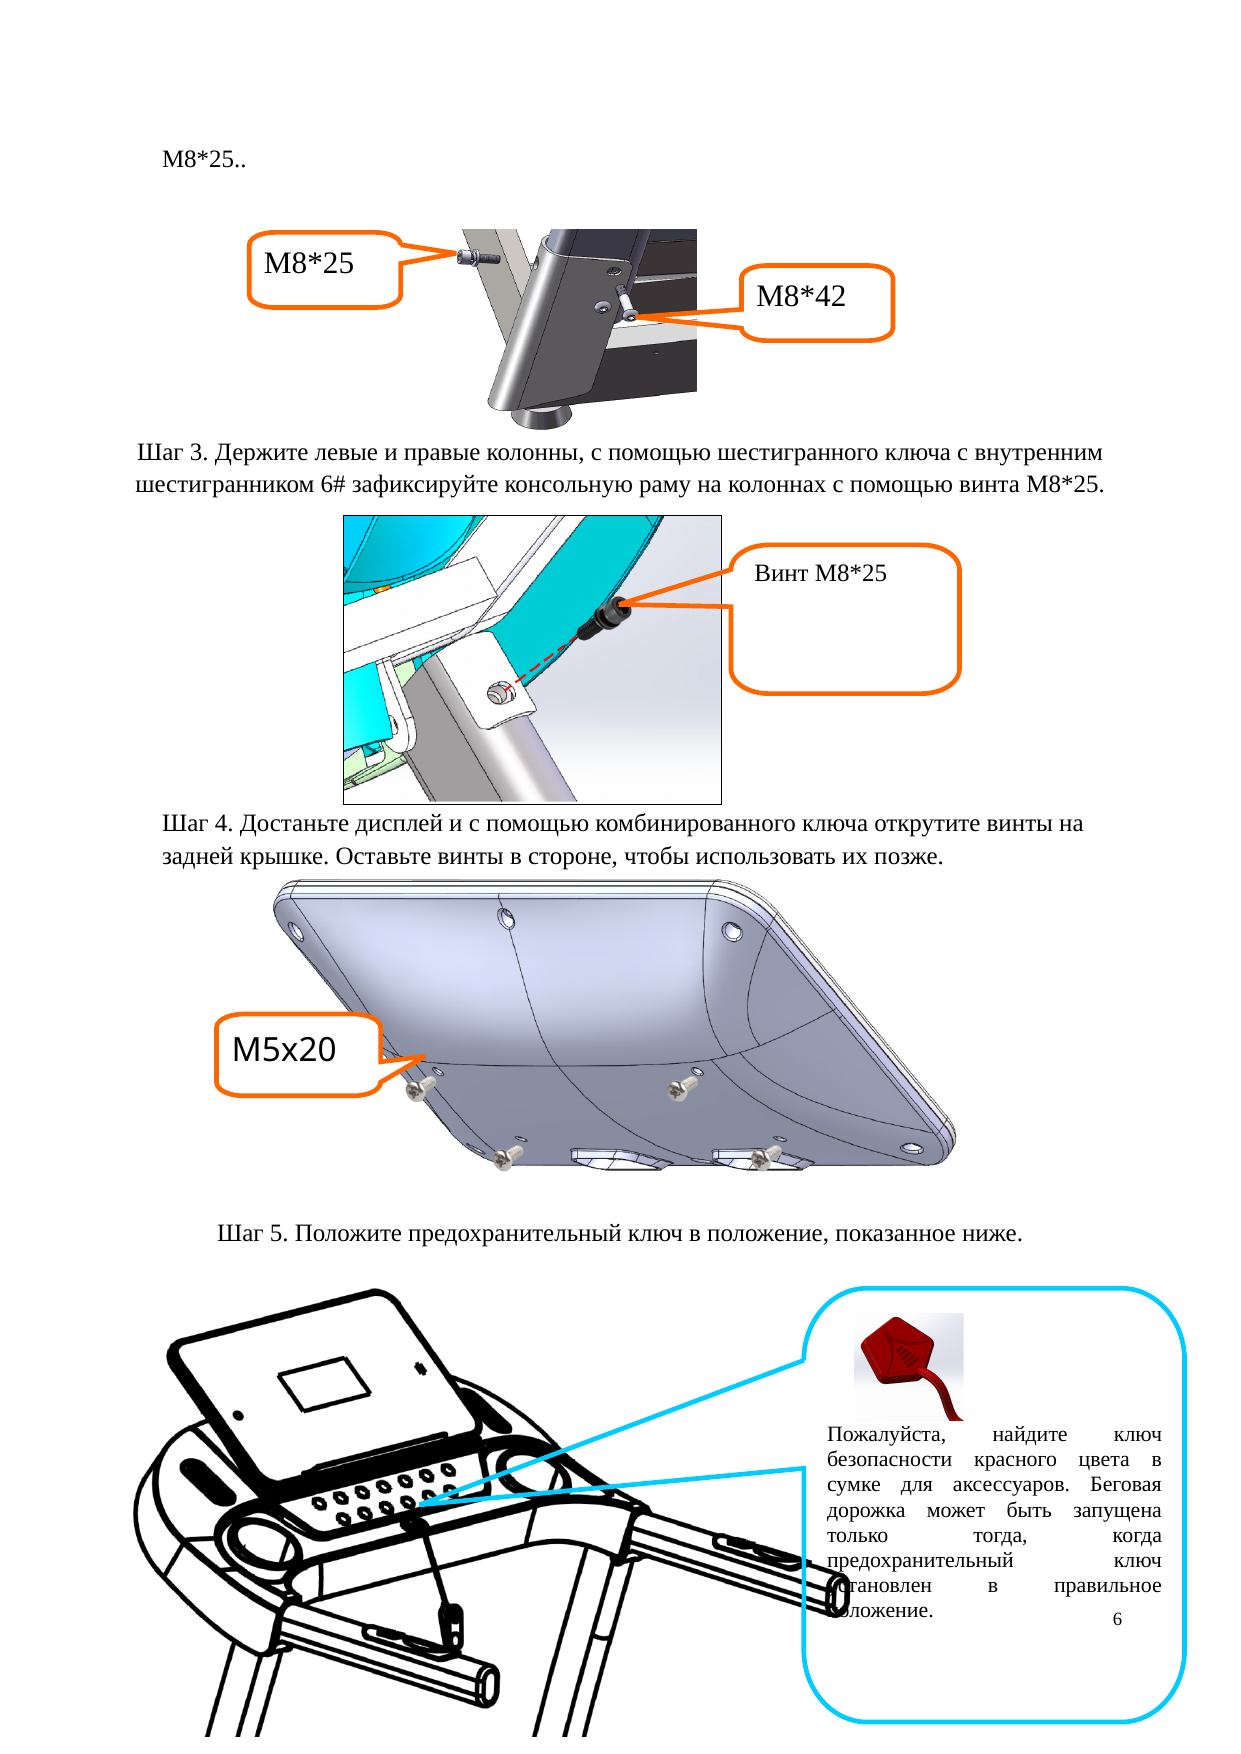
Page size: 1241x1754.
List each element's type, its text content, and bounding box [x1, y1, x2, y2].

picture [105, 1288, 872, 1737]
picture [344, 516, 721, 804]
text Шаг 4. Достаньте дисплей и с помощью комбинированного ключа открутите винты на задней крышке. Оставьте винты в стороне, чтобы использовать их позже. [162, 807, 1122, 872]
picture [639, 576, 721, 604]
text Шаг 3. Держите левые и правые колонны, с помощью шестигранного ключа с внутренним шестигранником 6# зафиксируйте консольную раму на колоннах с помощью винта М8*25. [118, 435, 1122, 500]
picture [270, 872, 960, 1182]
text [162, 142, 1122, 175]
picture [669, 316, 697, 321]
picture [424, 251, 438, 256]
text Шаг 5. Положите предохранительный ключ в положение, показанное ниже. [118, 1216, 1122, 1249]
picture [446, 1291, 872, 1719]
picture [424, 229, 697, 432]
